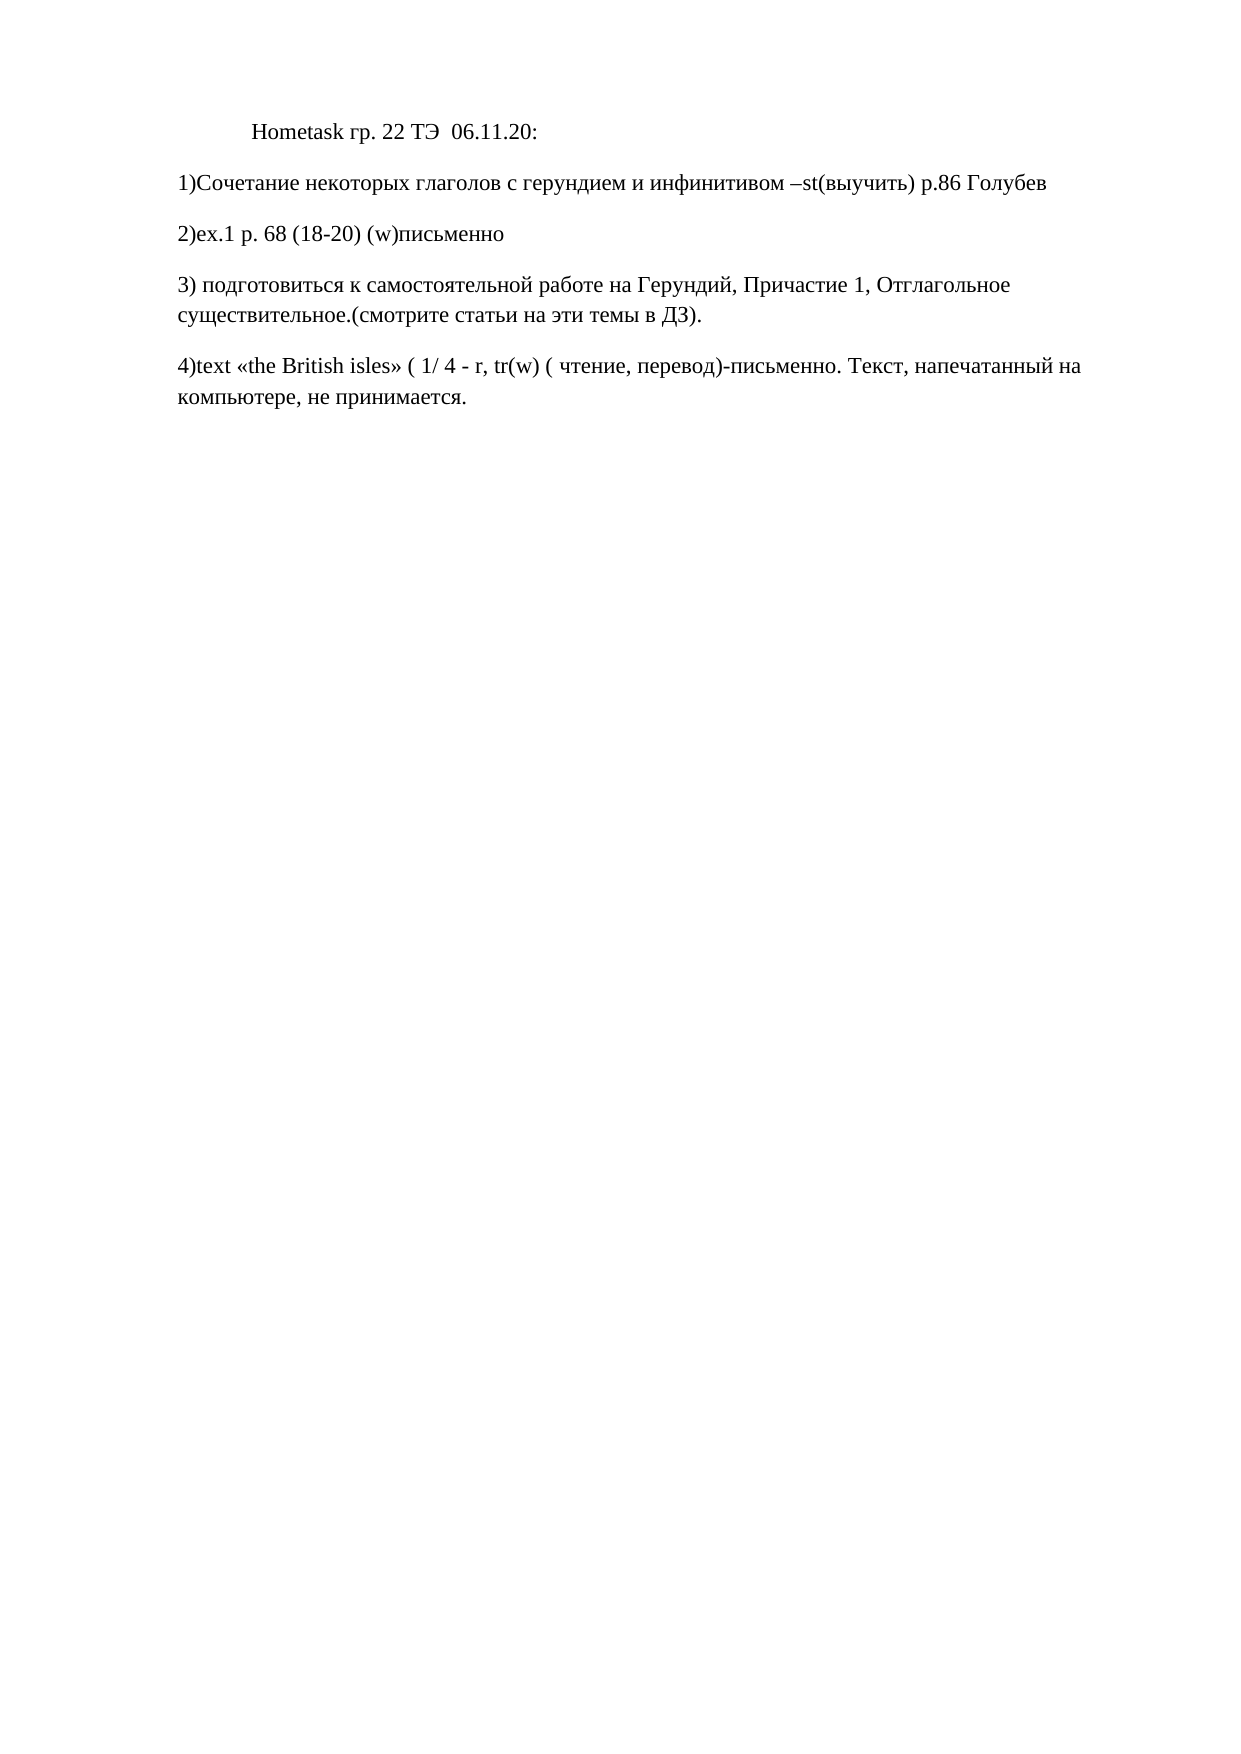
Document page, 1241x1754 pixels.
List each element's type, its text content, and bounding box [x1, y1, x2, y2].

text 4)text «the British isles» ( 1/ 4 - r, tr(w) ( чтение, перевод)-письменно. Текст, напечатанный на компьютере, не принимается. [177, 352, 1152, 409]
text 3) подготовиться к самостоятельной работе на Герундий, Причастие 1, Отглагольное существительное.(смотрите статьи на эти темы в ДЗ). [177, 271, 1152, 328]
text 1)Сочетание некоторых глаголов с герундием и инфинитивом –st(выучить) p.86 Голубев [177, 169, 1152, 196]
text 2)ex.1 p. 68 (18-20) (w)письменно [177, 220, 1152, 247]
text Hometask гр. 22 ТЭ 06.11.20: [177, 118, 1152, 144]
